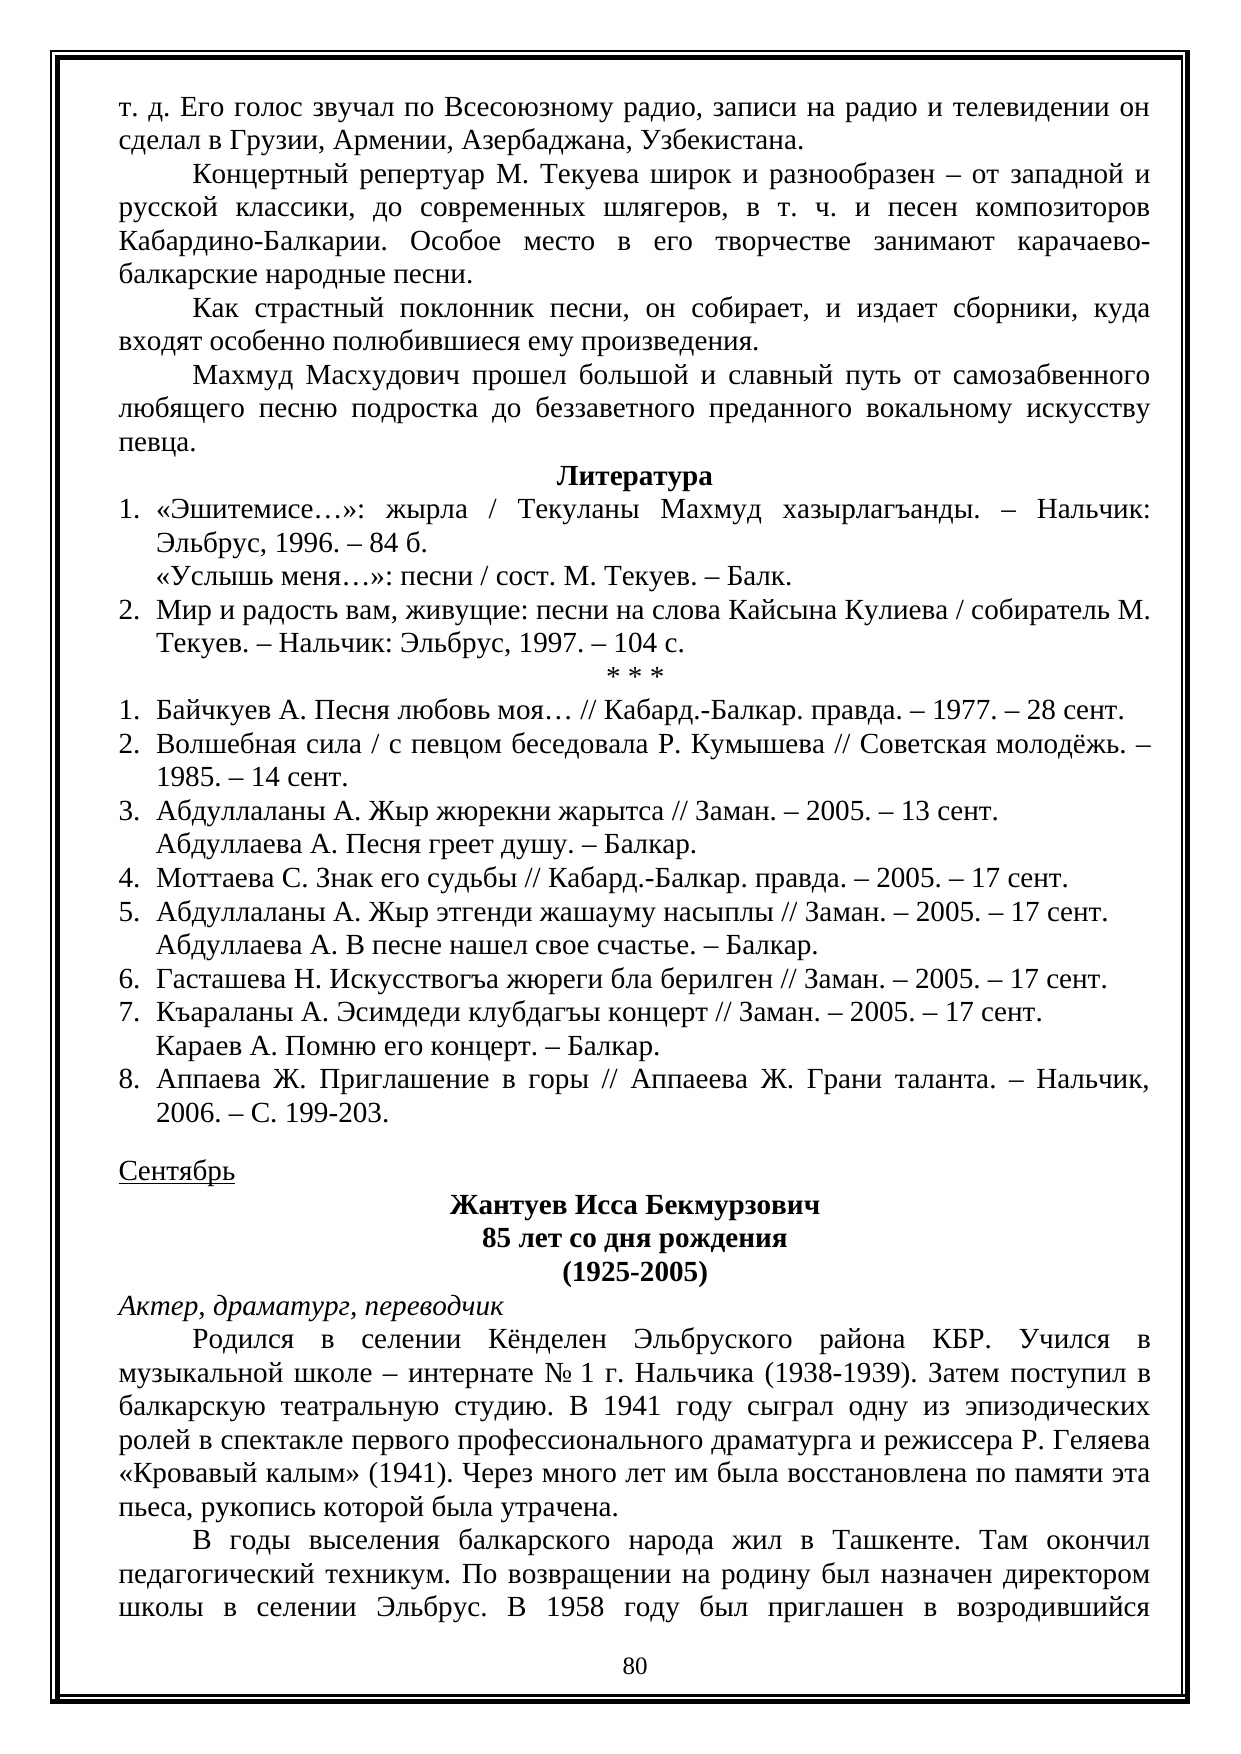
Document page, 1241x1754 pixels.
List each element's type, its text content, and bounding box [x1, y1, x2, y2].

text Махмуд Масхудович прошел большой и славный путь от самозабвенного любящего песню подростка до беззаветного преданного вокальному искусству певца. [118, 357, 1151, 458]
text Жантуев Исса Бекмурзович [118, 1187, 1151, 1221]
text Родился в селении Кёнделен Эльбруского района КБР. Учился в музыкальной школе – интернате № . Нальчика (1938-1939). Затем поступил в балкарскую театральную студию. В 1941 году сыграл одну из эпизодических ролей в спектакле первого профессионального драматурга и режиссера Р. Геляева «Кровавый калым» (1941). Через много лет им была восстановлена по памяти эта пьеса, рукопись которой была утрачена. [118, 1321, 1151, 1522]
text 85 лет со дня рождения [118, 1221, 1151, 1254]
text Концертный репертуар М. Текуева широк и разнообразен – от западной и русской классики, до современных шлягеров, в т. ч. и песен композиторов Кабардино-Балкарии. Особое место в его творчестве занимают карачаево-балкарские народные песни. [118, 156, 1151, 290]
list Гасташева Н. Искусствогъа жюреги бла берилген // Заман. – 2005. – 17 сент. [118, 961, 1151, 994]
text Литература [118, 458, 1151, 491]
list Байчкуев А. Песня любовь моя… // Кабард.-Балкар. правда. – 1977. – 28 сент. [118, 692, 1151, 726]
text (1925-2005) [118, 1254, 1151, 1288]
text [118, 1522, 1151, 1623]
list Аппаева Ж. Приглашение в горы // Аппаеева Ж. Грани таланта. – Нальчик, 2006. – С. 199-203. [118, 1061, 1151, 1128]
list Абдуллаланы А. Жыр жюрекни жарытса // Заман. – 2005. – 13 сент. [118, 793, 1151, 827]
text «Услышь меня…»: песни / сост. М. Текуев. – Балк. [155, 558, 1151, 592]
text Как страстный поклонник песни, он собирает, и издает сборники, куда входят особенно полюбившиеся ему произведения. [118, 290, 1151, 357]
text Абдуллаева А. В песне нашел свое счастье. – Балкар. [155, 927, 1151, 961]
list Абдуллаланы А. Жыр этгенди жашауму насыплы // Заман. – 2005. – 17 сент. [118, 894, 1151, 927]
text Сентябрь [118, 1153, 1151, 1187]
text * * * [118, 659, 1151, 692]
text Караев А. Помню его концерт. – Балкар. [155, 1028, 1151, 1061]
list Къараланы А. Эсимдеди клубдагъы концерт // Заман. – 2005. – 17 сент. [118, 994, 1151, 1028]
list Волшебная сила / с певцом беседовала Р. Кумышева // Советская молодёжь. – 1985. – 14 сент. [118, 726, 1151, 793]
text Актер, драматург, переводчик [118, 1288, 1151, 1321]
list «Эшитемисе…»: жырла / Текуланы Махмуд хазырлагъанды. – Нальчик: Эльбрус, 1996. – 84 б. [118, 491, 1151, 558]
list Моттаева С. Знак его судьбы // Кабард.-Балкар. правда. – 2005. – 17 сент. [118, 860, 1151, 894]
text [118, 89, 1151, 156]
text Абдуллаева А. Песня греет душу. – Балкар. [155, 827, 1151, 860]
list Мир и радость вам, живущие: песни на слова Кайсына Кулиева / собиратель М. Текуев. – Нальчик: Эльбрус, 1997. – 104 с. [118, 592, 1151, 659]
